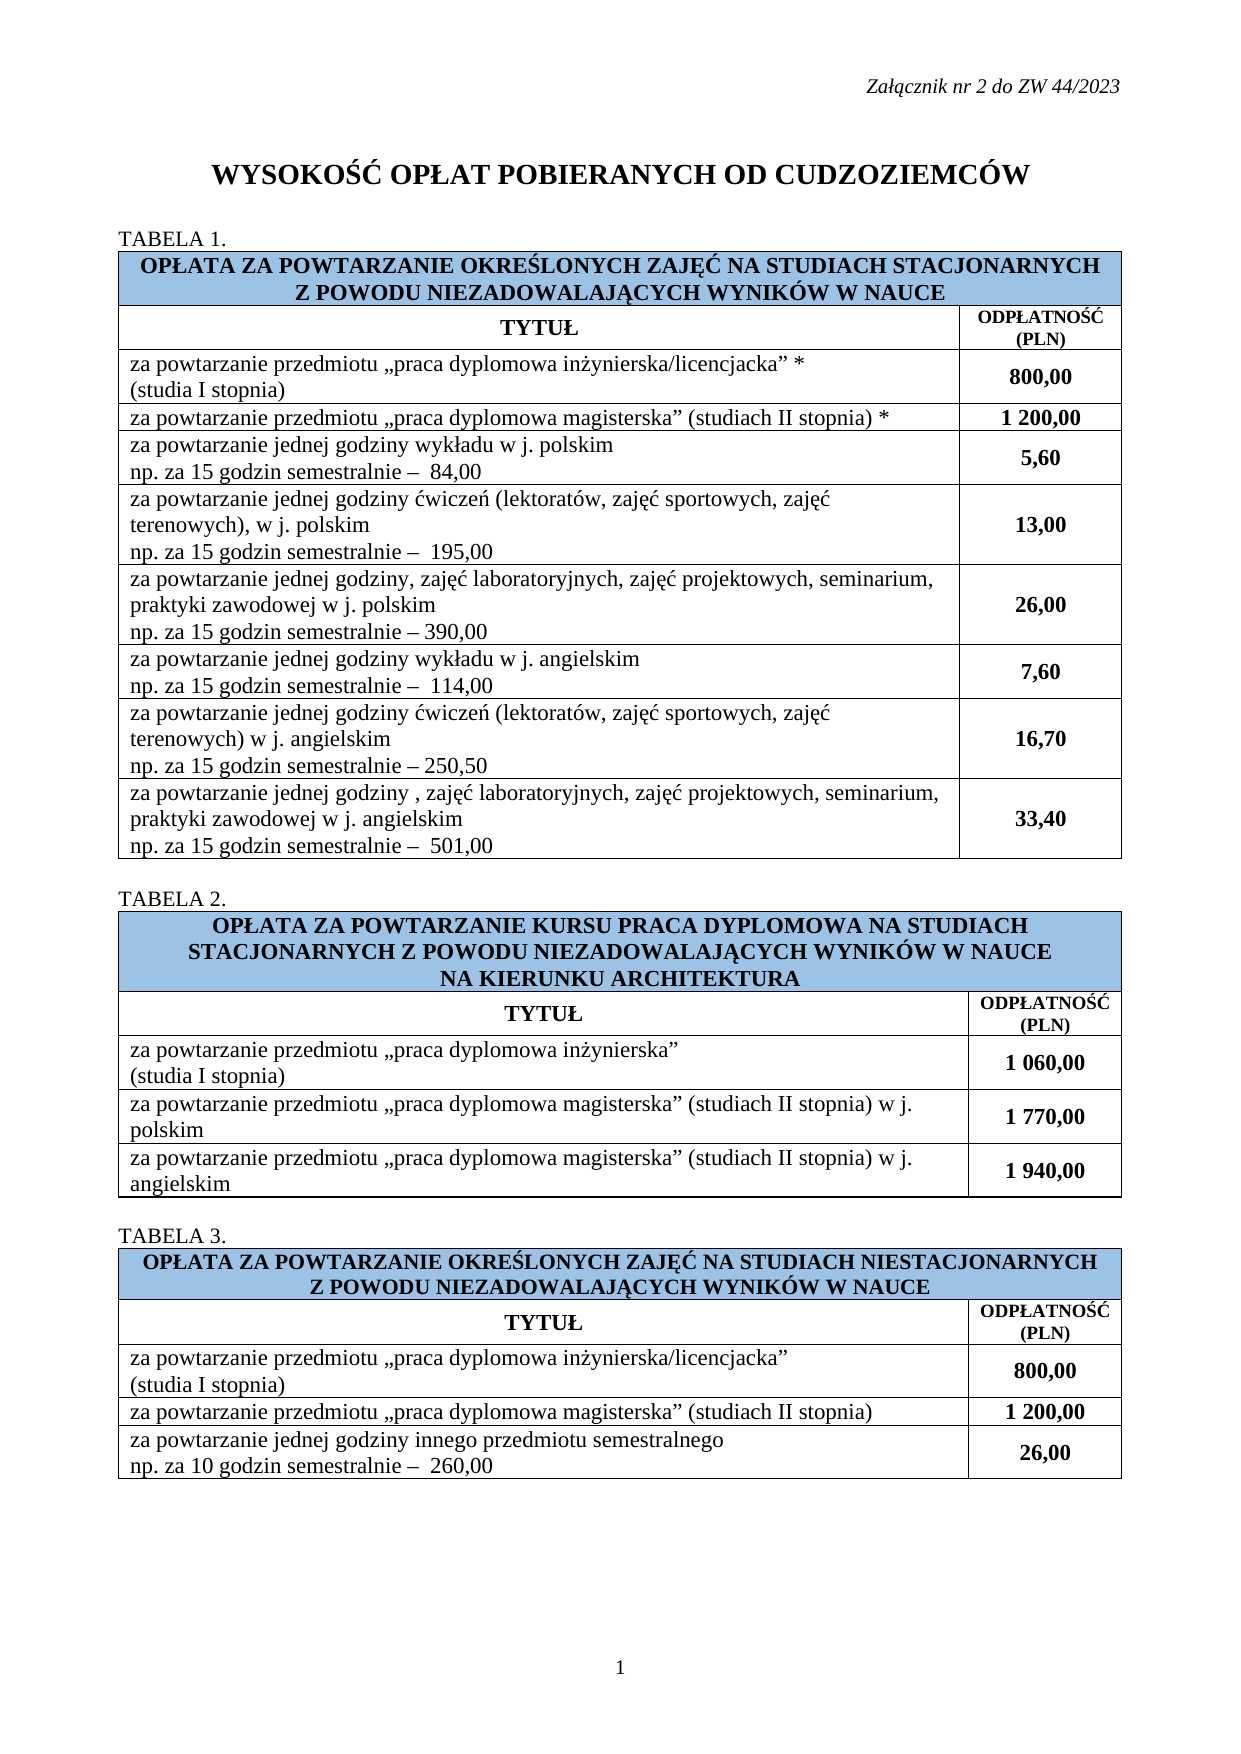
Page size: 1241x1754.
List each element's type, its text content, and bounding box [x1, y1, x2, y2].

table_cell za powtarzanie jednej godziny wykładu w j. polskim np. za 15 godzin semestralnie – 84,00 [119, 431, 959, 484]
table_cell za powtarzanie przedmiotu „praca dyplomowa inżynierska/licencjacka” * (studia I stopnia) [119, 350, 959, 403]
table_cell 1 060,00 [969, 1036, 1121, 1089]
table_header OPŁATA ZA POWTARZANIE KURSU PRACA DYPLOMOWA NA STUDIACH STACJONARNYCH Z POWODU NIEZADOWALAJĄCYCH WYNIKÓW W NAUCE NA KIERUNKU ARCHITEKTURA [119, 912, 1121, 991]
table_cell za powtarzanie przedmiotu „praca dyplomowa inżynierska/licencjacka” (studia I stopnia) [119, 1345, 968, 1397]
table_cell za powtarzanie przedmiotu „praca dyplomowa magisterska” (studiach II stopnia) * [119, 404, 959, 430]
table_cell ODPŁATNOŚĆ (PLN) [969, 1300, 1121, 1343]
table_cell za powtarzanie jednej godziny ćwiczeń (lektoratów, zajęć sportowych, zajęć terenowych) w j. angielskim np. za 15 godzin semestralnie – 250,50 [119, 699, 959, 778]
table_cell ODPŁATNOŚĆ (PLN) [969, 992, 1121, 1035]
text TABELA 2. [118, 886, 1122, 911]
text TABELA 1. [118, 226, 1122, 251]
table_cell 5,60 [960, 431, 1121, 484]
table_cell za powtarzanie jednej godziny wykładu w j. angielskim np. za 15 godzin semestralnie – 114,00 [119, 645, 959, 698]
table_cell za powtarzanie jednej godziny ćwiczeń (lektoratów, zajęć sportowych, zajęć terenowych), w j. polskim np. za 15 godzin semestralnie – 195,00 [119, 485, 959, 564]
table_cell 13,00 [960, 485, 1121, 564]
table_cell 1 200,00 [969, 1398, 1121, 1424]
table_cell za powtarzanie przedmiotu „praca dyplomowa magisterska” (studiach II stopnia) w j. angielskim [119, 1144, 968, 1196]
table_cell 16,70 [960, 699, 1121, 778]
table_cell za powtarzanie jednej godziny innego przedmiotu semestralnego np. za 10 godzin semestralnie – 260,00 [119, 1426, 968, 1478]
table_cell 26,00 [969, 1426, 1121, 1478]
table_cell ODPŁATNOŚĆ (PLN) [960, 306, 1121, 349]
table_cell 1 940,00 [969, 1144, 1121, 1196]
table_cell za powtarzanie przedmiotu „praca dyplomowa magisterska” (studiach II stopnia) [119, 1398, 968, 1424]
table_cell 1 200,00 [960, 404, 1121, 430]
table_cell 800,00 [960, 350, 1121, 403]
table_cell TYTUŁ [119, 992, 968, 1035]
table_cell za powtarzanie przedmiotu „praca dyplomowa magisterska” (studiach II stopnia) w j. polskim [119, 1090, 968, 1143]
table_cell TYTUŁ [119, 306, 959, 349]
text TABELA 3. [118, 1223, 1122, 1248]
table_cell za powtarzanie jednej godziny , zajęć laboratoryjnych, zajęć projektowych, seminarium, praktyki zawodowej w j. angielskim np. za 15 godzin semestralnie – 501,00 [119, 779, 959, 858]
table_cell 26,00 [960, 565, 1121, 644]
table_header OPŁATA ZA POWTARZANIE OKREŚLONYCH ZAJĘĆ NA STUDIACH STACJONARNYCH Z POWODU NIEZADOWALAJĄCYCH WYNIKÓW W NAUCE [119, 252, 1121, 305]
table_header OPŁATA ZA POWTARZANIE OKREŚLONYCH ZAJĘĆ NA STUDIACH NIESTACJONARNYCH Z POWODU NIEZADOWALAJĄCYCH WYNIKÓW W NAUCE [119, 1249, 1121, 1299]
table_cell za powtarzanie przedmiotu „praca dyplomowa inżynierska” (studia I stopnia) [119, 1036, 968, 1089]
table_cell TYTUŁ [119, 1300, 968, 1343]
table_header WYSOKOŚĆ OPŁAT POBIERANYCH OD CUDZOZIEMCÓW [120, 158, 1121, 191]
table_cell 800,00 [969, 1345, 1121, 1397]
table_cell 33,40 [960, 779, 1121, 858]
table_cell za powtarzanie jednej godziny, zajęć laboratoryjnych, zajęć projektowych, seminarium, praktyki zawodowej w j. polskim np. za 15 godzin semestralnie – 390,00 [119, 565, 959, 644]
table_cell 7,60 [960, 645, 1121, 698]
table_cell 1 770,00 [969, 1090, 1121, 1143]
